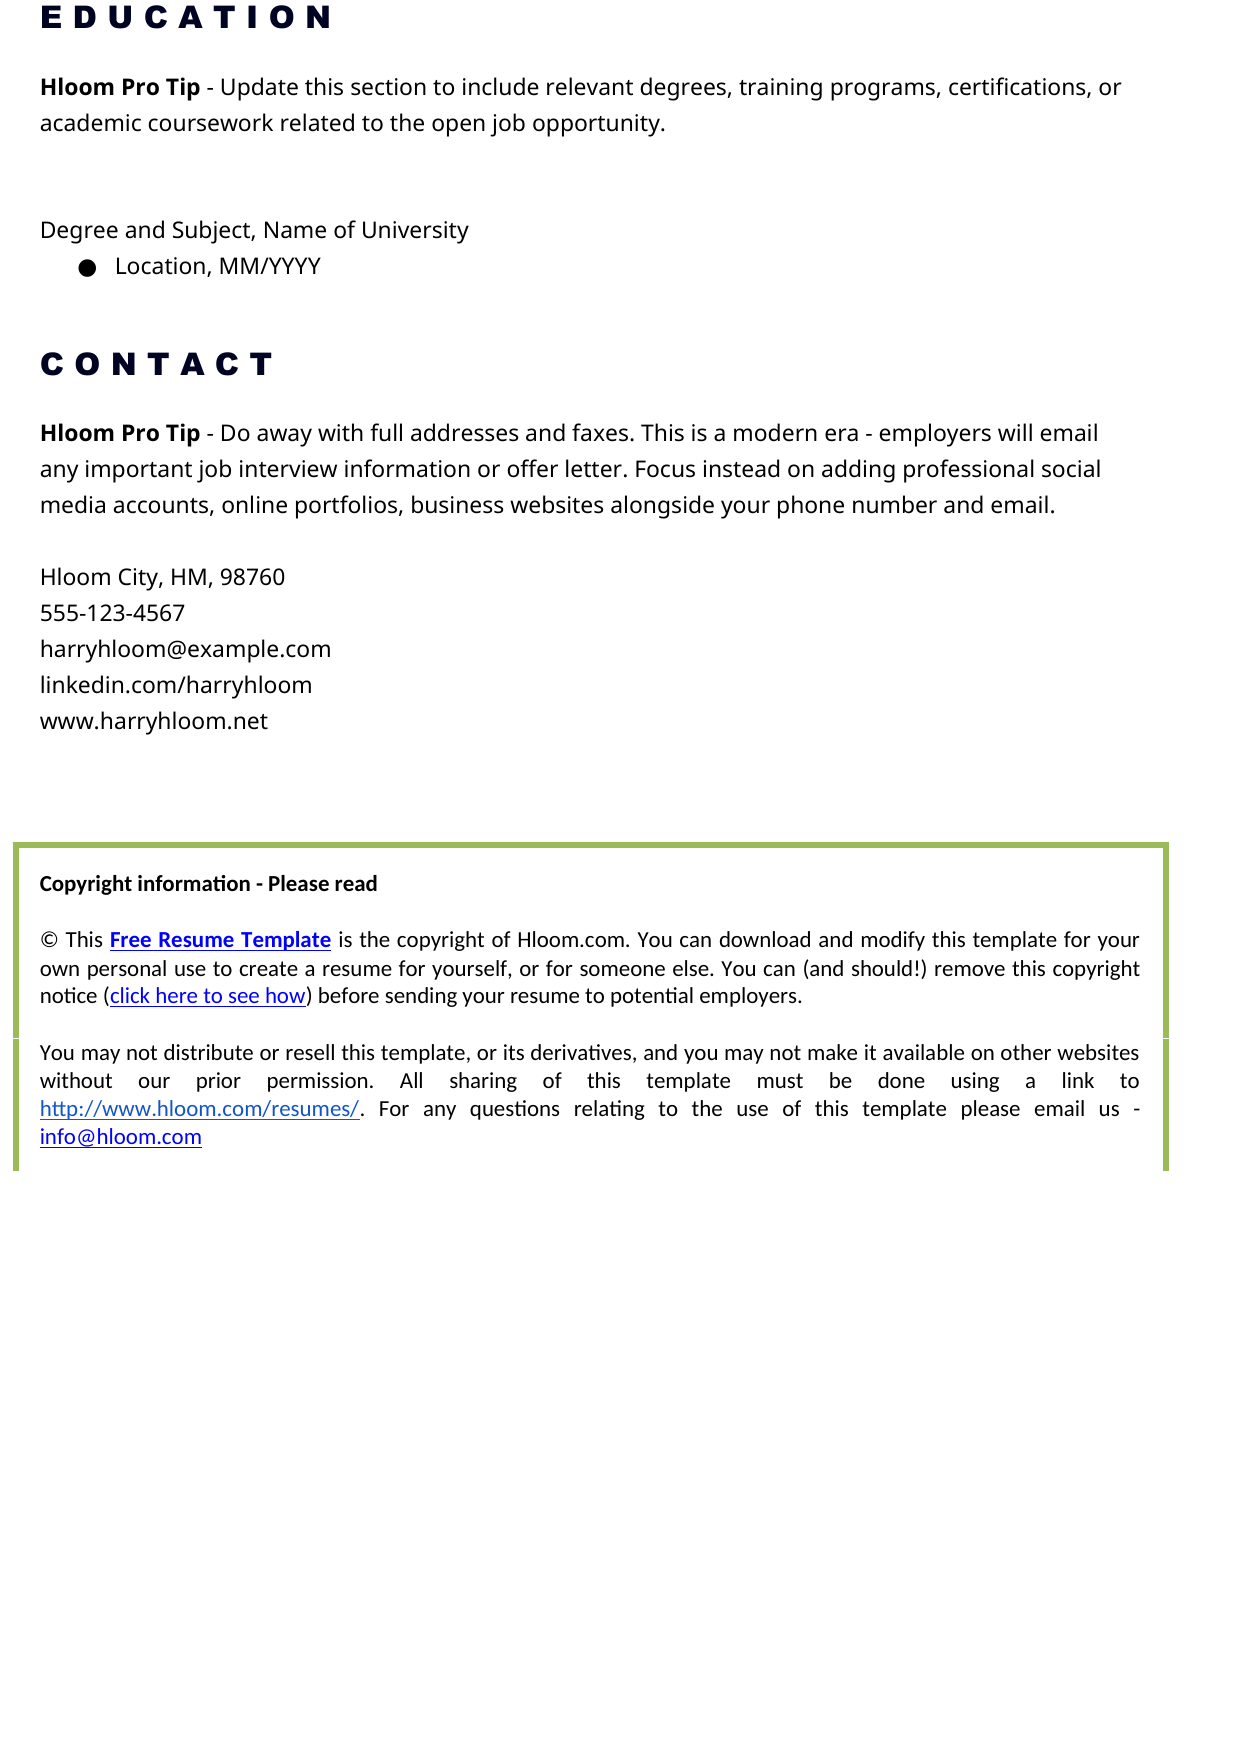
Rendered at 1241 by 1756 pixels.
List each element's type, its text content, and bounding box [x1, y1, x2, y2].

list Location, MM/YYYY [77, 250, 1142, 282]
text Copyright information - Please read [19, 848, 1163, 897]
text C O N T A C T [39, 347, 1142, 382]
text © This Free Resume Template is the copyright of Hloom.com. You can download and modify this template for your own personal use to create a resume for yourself, or for someone else. You can (and should!) remove this copyright notice (click here to see how) before sending your resume to potential employers. [39, 926, 1142, 1010]
text E D U C A T I O N [39, 0, 1142, 35]
text Hloom Pro Tip - Do away with full addresses and faxes. This is a modern era - employers will email any important job interview information or offer letter. Focus instead on adding professional social media accounts, online portfolios, business websites alongside your phone number and email. Hloom City, HM, 98760 [39, 417, 1142, 592]
text 555-123-4567 [39, 597, 1142, 628]
text linkedin.com/harryhloom [39, 669, 1142, 700]
text Hloom Pro Tip - Update this section to include relevant degrees, training programs, certifications, or academic coursework related to the open job opportunity. [39, 71, 1142, 174]
text You may not distribute or resell this template, or its derivatives, and you may not make it available on other websites without our prior permission. All sharing of this template must be done using a link to http://www.hloom.com/resumes/. For any questions relating to the use of this template please email us - info@hloom.com [14, 1038, 1168, 1171]
text www.harryhloom.net [39, 705, 1142, 736]
text harryhloom@example.com [39, 633, 1142, 664]
text Degree and Subject, Name of University [39, 214, 1142, 246]
